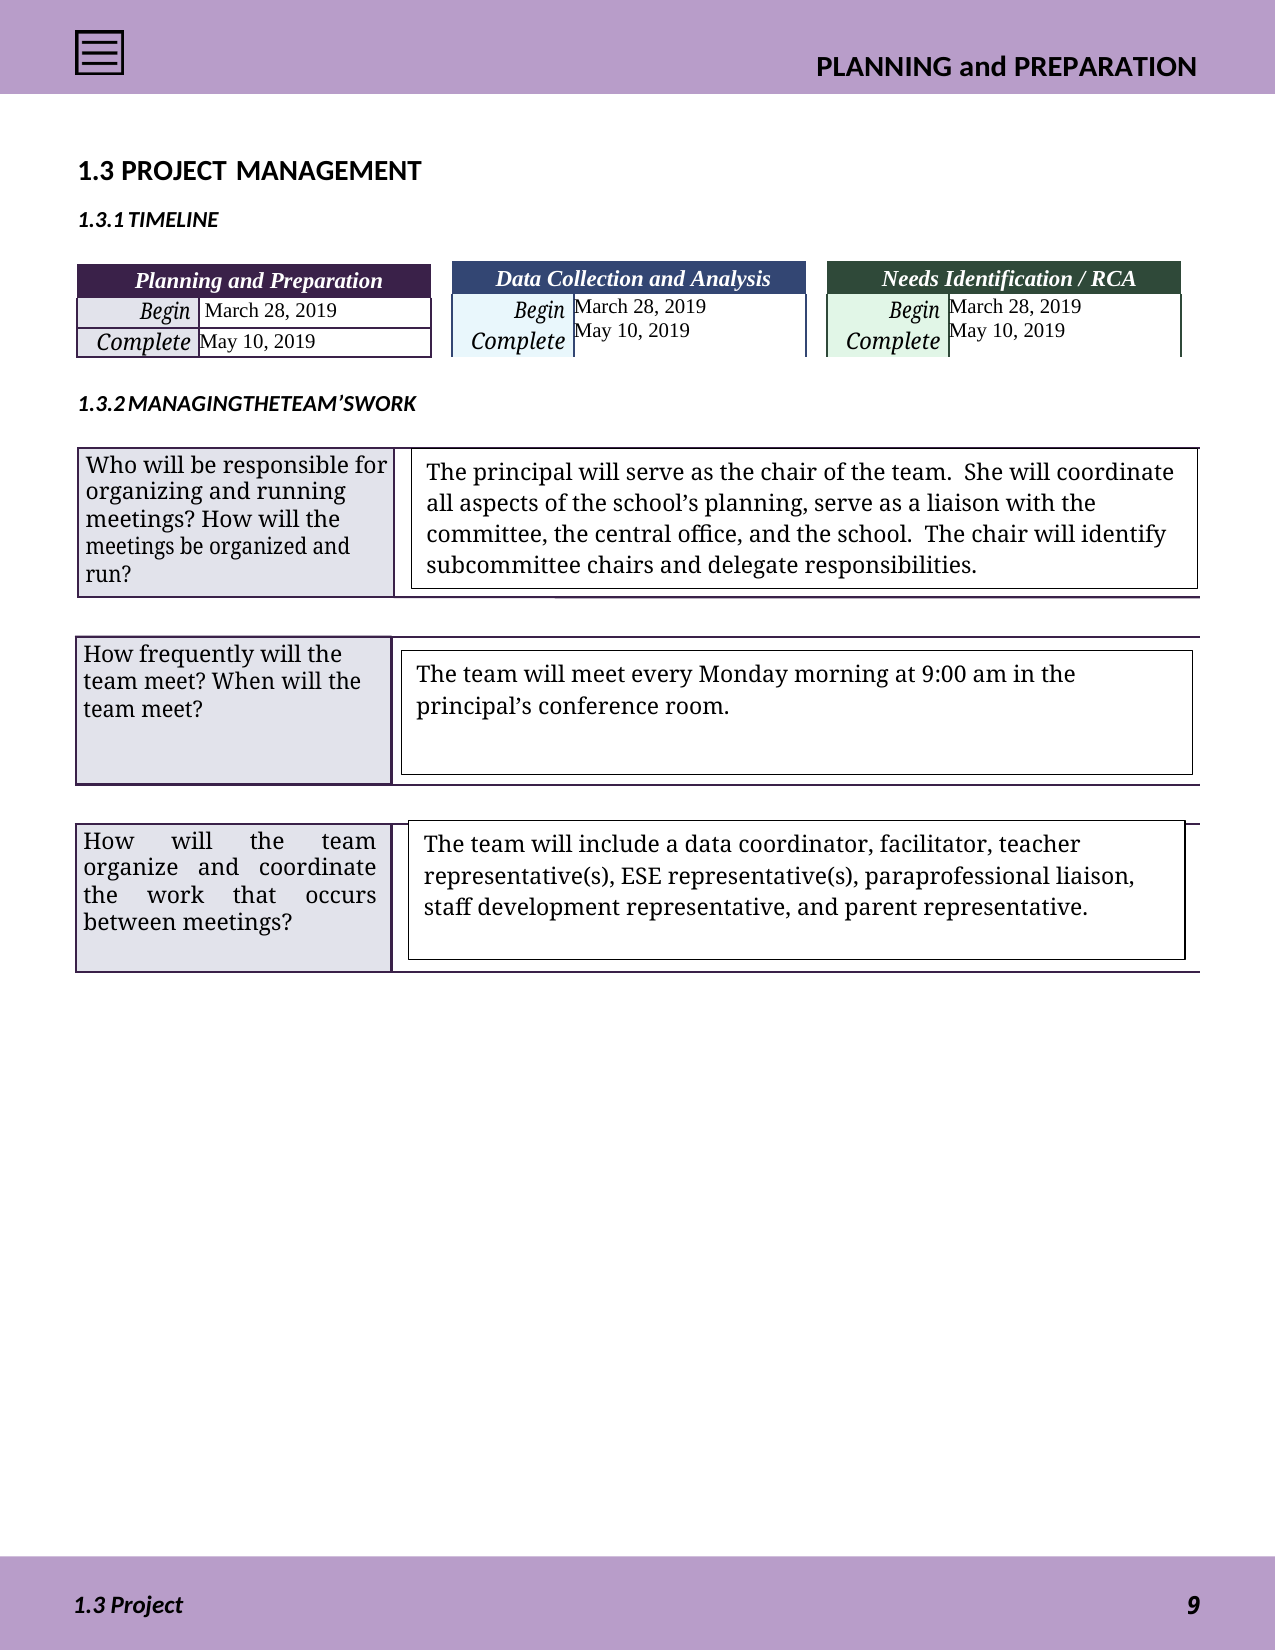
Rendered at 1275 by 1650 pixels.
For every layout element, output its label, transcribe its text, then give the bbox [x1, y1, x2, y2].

subtitle PROJECT MANAGEMENT [77, 152, 1275, 188]
list TIMELINE [77, 205, 1275, 233]
list MANAGINGTHETEAM’SWORK [77, 389, 1275, 417]
picture [75, 30, 124, 75]
